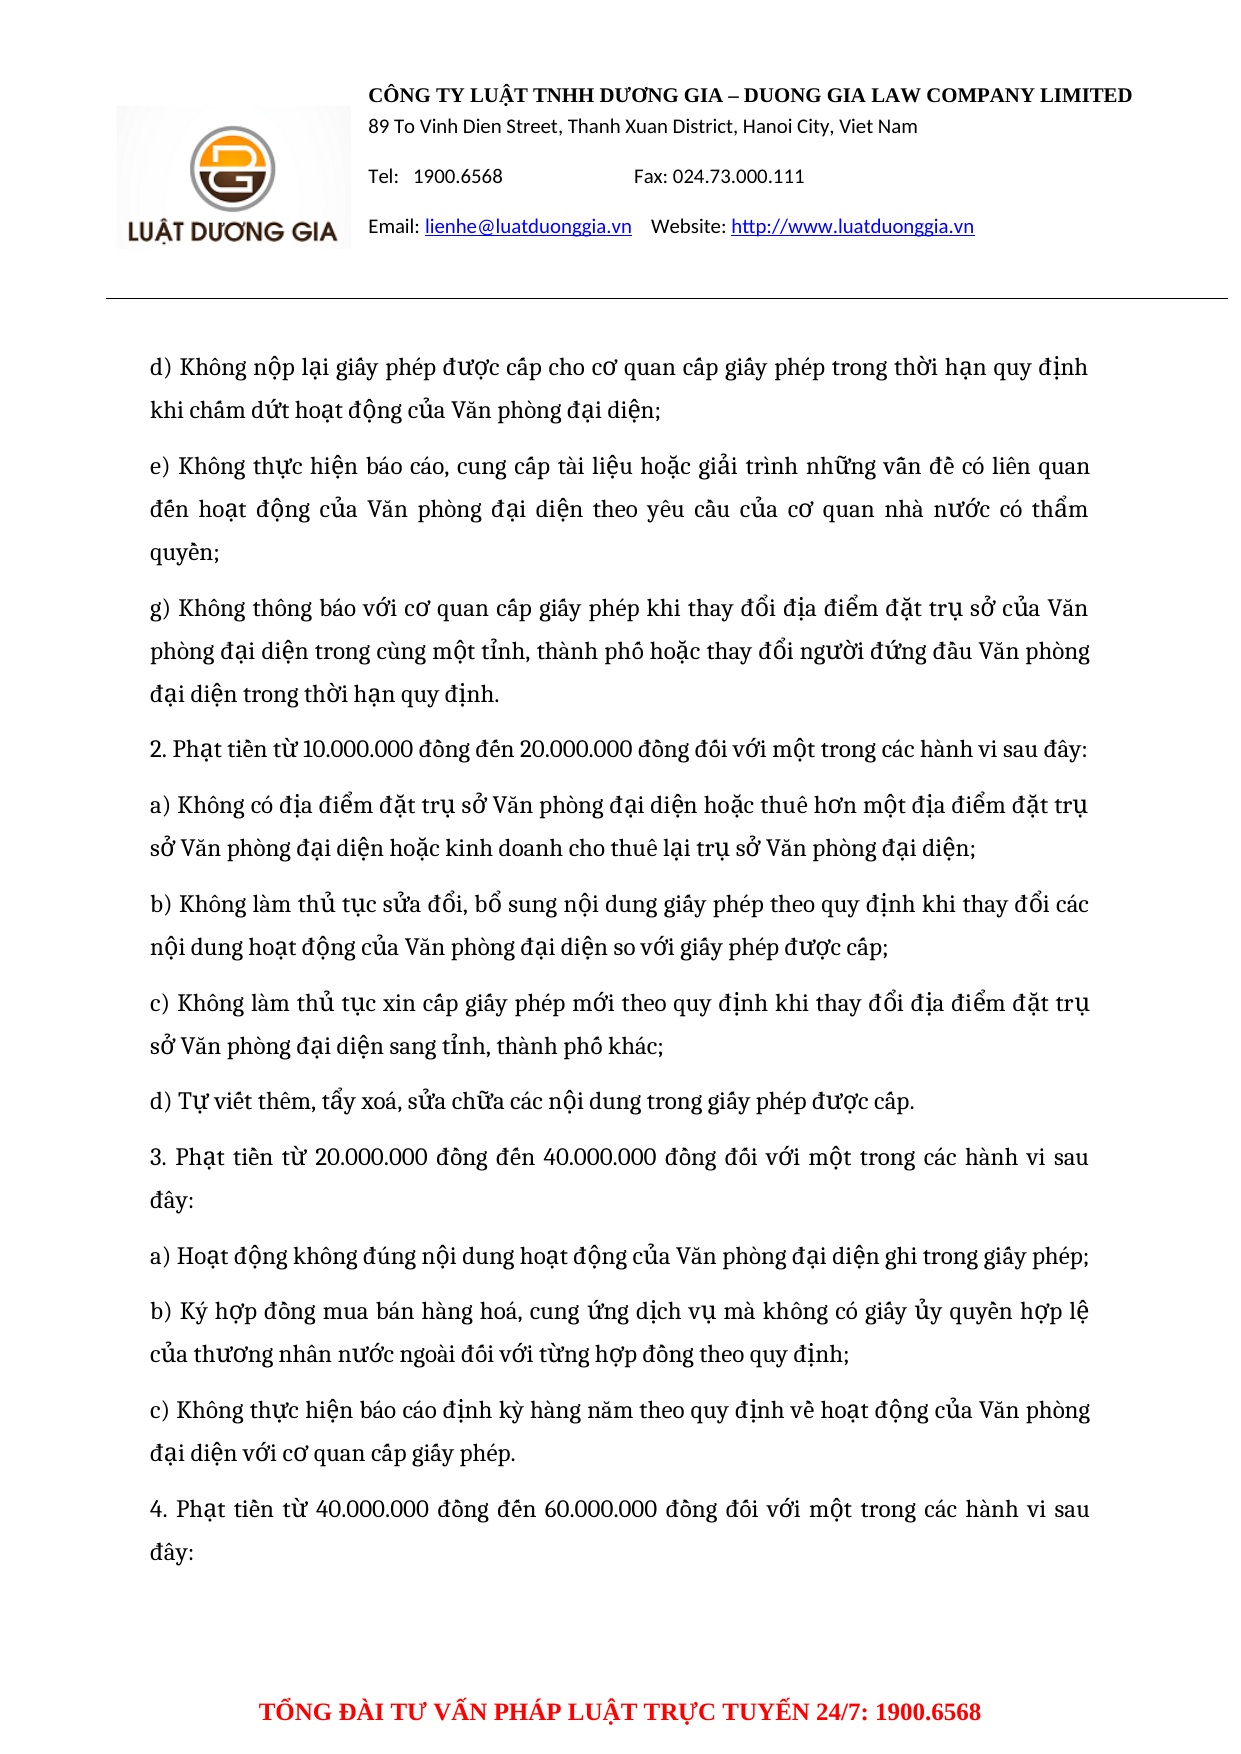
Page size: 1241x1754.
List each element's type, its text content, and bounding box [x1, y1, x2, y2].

picture [116, 106, 352, 249]
text g) Không thông báo với cơ quan cấp giấy phép khi thay đổi địa điểm đặt trụ sở của Văn phòng đại diện trong cùng một tỉnh, thành phố hoặc thay đổi người đứng đầu Văn phòng đại diện trong thời hạn quy định. [150, 593, 1090, 708]
text a) Hoạt động không đúng nội dung hoạt động của Văn phòng đại diện ghi trong giấy phép; [150, 1242, 1090, 1270]
text c) Không thực hiện báo cáo định kỳ hàng năm theo quy định về hoạt động của Văn phòng đại diện với cơ quan cấp giấy phép. [150, 1396, 1090, 1468]
text a) Không có địa điểm đặt trụ sở Văn phòng đại diện hoặc thuê hơn một địa điểm đặt trụ sở Văn phòng đại diện hoặc kinh doanh cho thuê lại trụ sở Văn phòng đại diện; [150, 791, 1090, 863]
text e) Không thực hiện báo cáo, cung cấp tài liệu hoặc giải trình những vẫn đề có liên quan đến hoạt động của Văn phòng đại diện theo yêu cầu của cơ quan nhà nước có thẩm quyền; [150, 452, 1090, 567]
text 4. Phạt tiền từ 40.000.000 đồng đến 60.000.000 đồng đối với một trong các hành vi sau đây: [150, 1495, 1090, 1567]
text b) Không làm thủ tục sửa đổi, bổ sung nội dung giấy phép theo quy định khi thay đổi các nội dung hoạt động của Văn phòng đại diện so với giấy phép được cấp; [150, 890, 1090, 962]
text b) Ký hợp đồng mua bán hàng hoá, cung ứng dịch vụ mà không có giấy ủy quyền hợp lệ của thương nhân nước ngoài đối với từng hợp đồng theo quy định; [150, 1297, 1090, 1369]
text c) Không làm thủ tục xin cấp giấy phép mới theo quy định khi thay đổi địa điểm đặt trụ sở Văn phòng đại diện sang tỉnh, thành phố khác; [150, 988, 1090, 1060]
text d) Tự viết thêm, tẩy xoá, sửa chữa các nội dung trong giấy phép được cấp. [150, 1087, 1090, 1116]
text 3. Phạt tiền từ 20.000.000 đồng đến 40.000.000 đồng đối với một trong các hành vi sau đây: [150, 1143, 1090, 1215]
text 2. Phạt tiền từ 10.000.000 đồng đến 20.000.000 đồng đối với một trong các hành vi sau đây: [150, 735, 1090, 764]
text d) Không nộp lại giấy phép được cấp cho cơ quan cấp giấy phép trong thời hạn quy định khi chấm dứt hoạt động của Văn phòng đại diện; [150, 353, 1090, 425]
